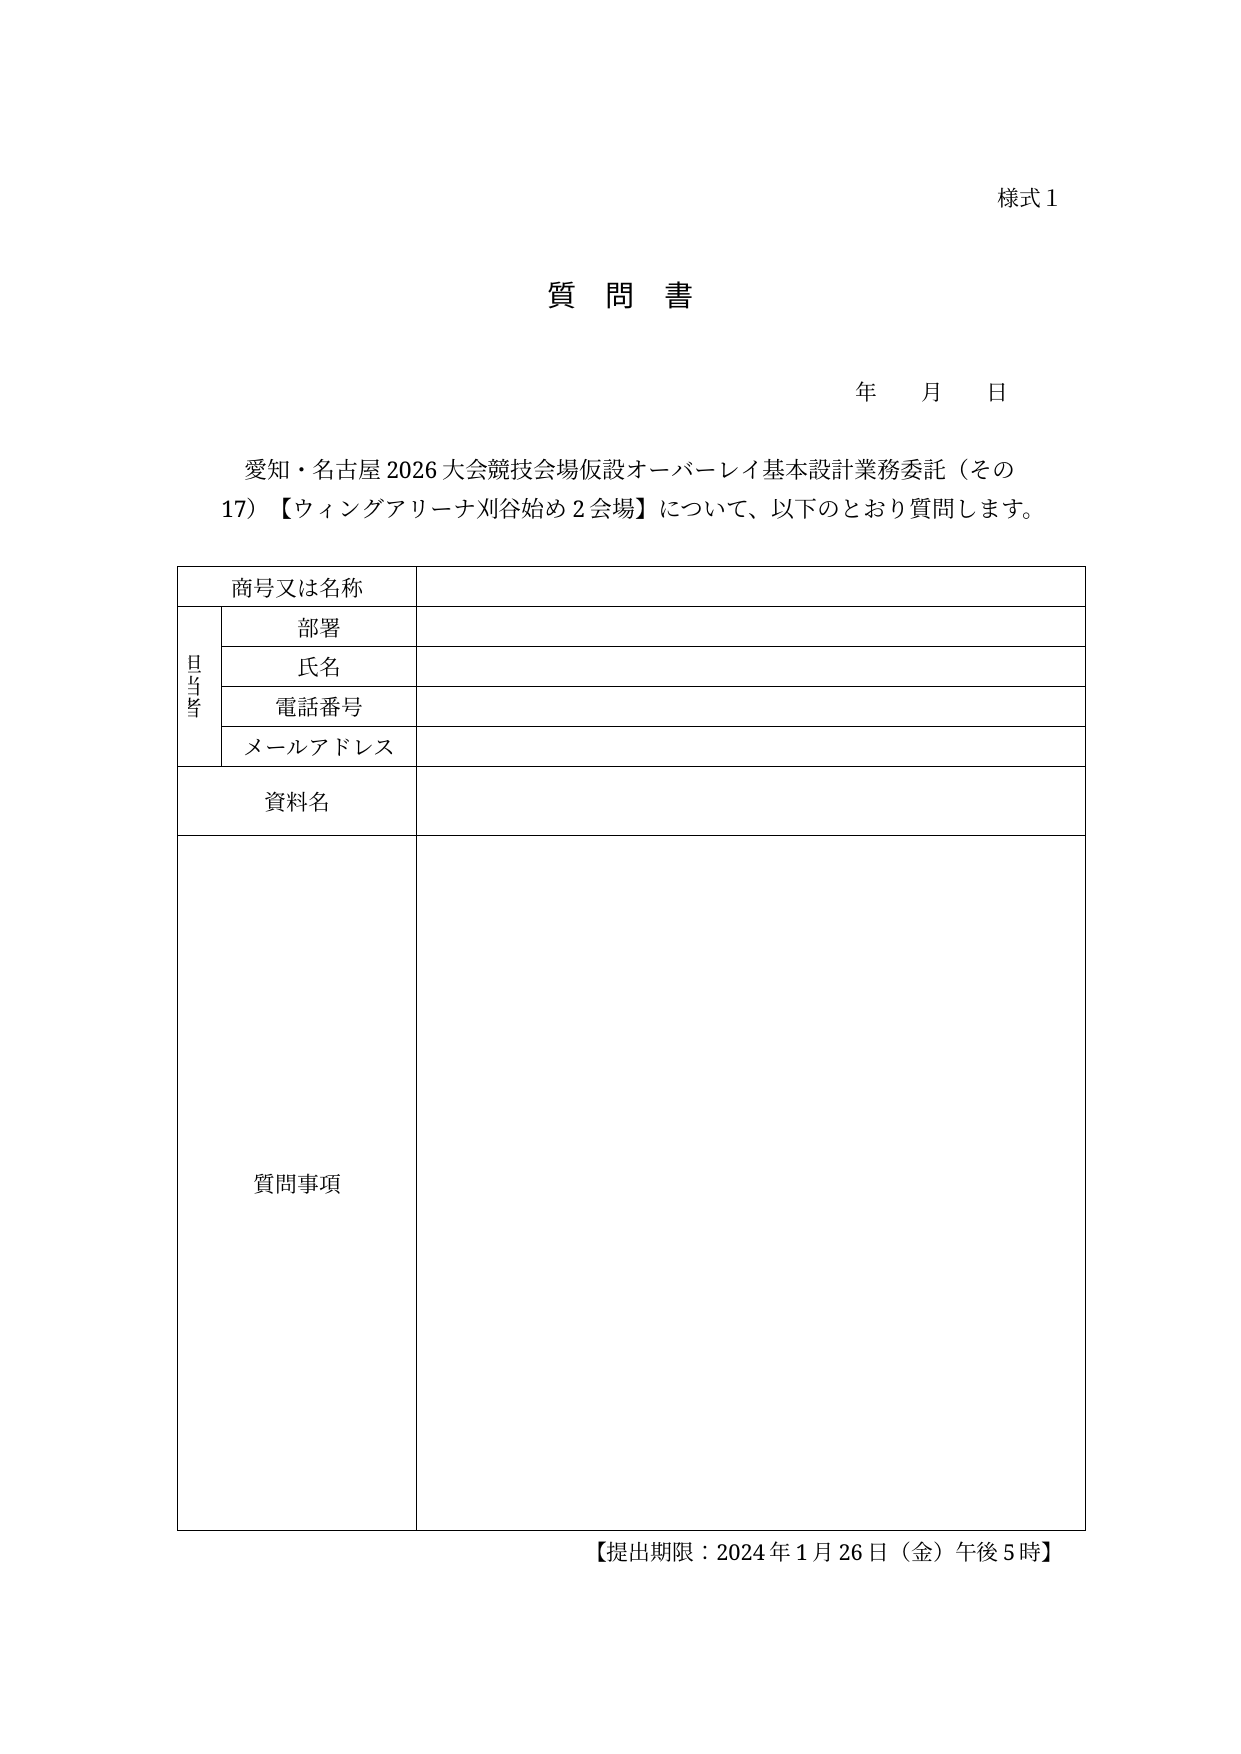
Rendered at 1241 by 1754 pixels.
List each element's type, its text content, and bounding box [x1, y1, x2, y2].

table_cell 氏名 [222, 647, 416, 686]
text 様式１ [177, 178, 1063, 216]
text 【提出期限：2024年1月26日（金）午後5時】 [177, 1531, 1063, 1570]
table_header [417, 567, 1085, 606]
text 質 問 書 [177, 255, 1063, 333]
table_header 商号又は名称 [178, 567, 416, 606]
table_cell 電話番号 [222, 687, 416, 726]
text 年 月 日 [768, 372, 1063, 411]
table_cell [417, 687, 1085, 726]
table_cell [417, 727, 1085, 766]
table_cell 質問事項 [178, 836, 416, 1530]
table_cell [417, 647, 1085, 686]
table_cell メールアドレス [222, 727, 416, 766]
table_cell [417, 767, 1085, 835]
table_cell [417, 607, 1085, 646]
table_cell [417, 836, 1085, 1530]
table_cell 担当者 [178, 607, 221, 766]
table_cell 部署 [222, 607, 416, 646]
text 愛知・名古屋2026大会競技会場仮設オーバーレイ基本設計業務委託（その17）【ウィングアリーナ刈谷始め2会場】について、以下のとおり質問します。 [221, 449, 1063, 527]
table_cell 資料名 [178, 767, 416, 835]
